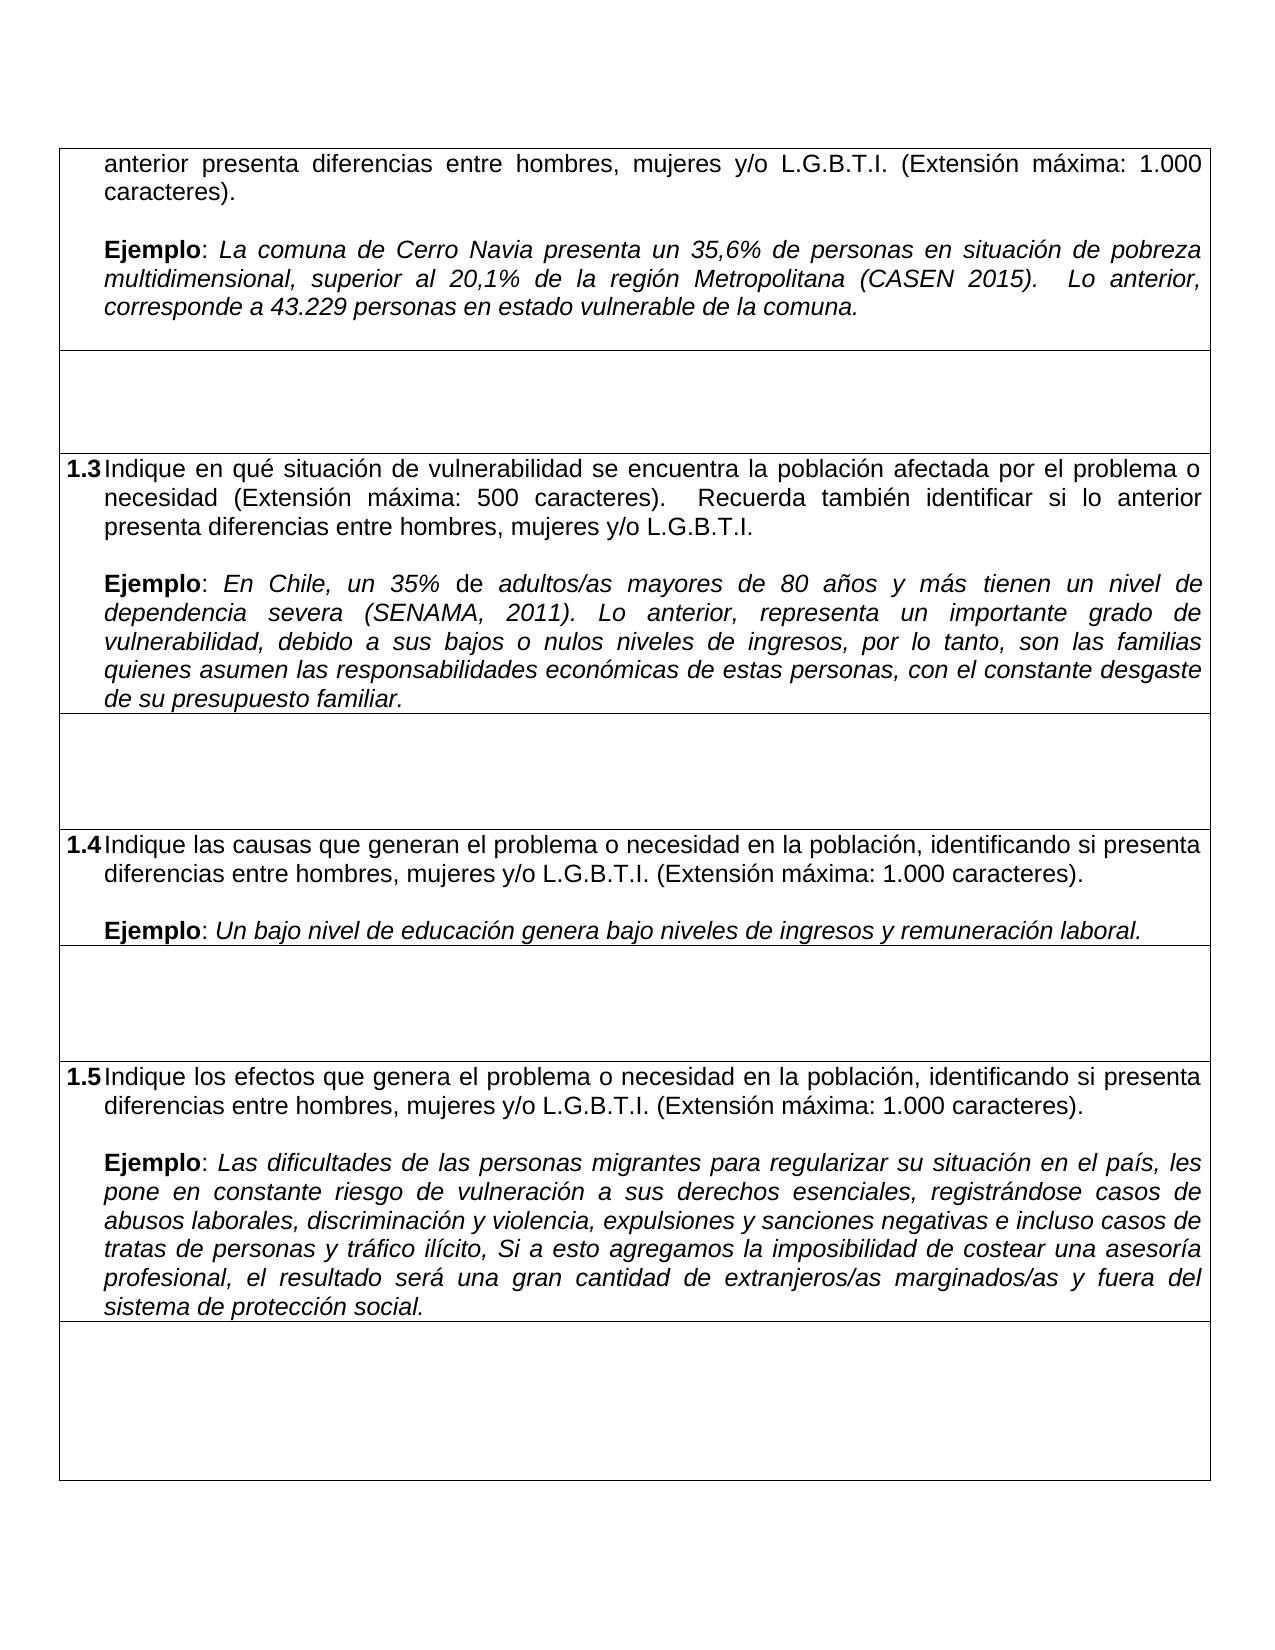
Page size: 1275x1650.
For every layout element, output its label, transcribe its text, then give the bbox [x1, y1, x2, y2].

table_cell [60, 714, 1210, 829]
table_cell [60, 149, 1210, 350]
table_cell [60, 1322, 1210, 1480]
table_cell [60, 351, 1210, 453]
table_cell Indique en qué situación de vulnerabilidad se encuentra la población afectada por el problema o necesidad (Extensión máxima: 500 caracteres). Recuerda también identificar si lo anterior presenta diferencias entre hombres, mujeres y/o L.G.B.T.I. Ejemplo: En Chile, un 35% de adultos/as mayores de 80 años y más tienen un nivel de dependencia severa (SENAMA, 2011). Lo anterior, representa un importante grado de vulnerabilidad, debido a sus bajos o nulos niveles de ingresos, por lo tanto, son las familias quienes asumen las responsabilidades económicas de estas personas, con el constante desgaste de su presupuesto familiar. [60, 454, 1210, 713]
table_cell Indique los efectos que genera el problema o necesidad en la población, identificando si presenta diferencias entre hombres, mujeres y/o L.G.B.T.I. (Extensión máxima: 1.000 caracteres). Ejemplo: Las dificultades de las personas migrantes para regularizar su situación en el país, les pone en constante riesgo de vulneración a sus derechos esenciales, registrándose casos de abusos laborales, discriminación y violencia, expulsiones y sanciones negativas e incluso casos de tratas de personas y tráfico ilícito, Si a esto agregamos la imposibilidad de costear una asesoría profesional, el resultado será una gran cantidad de extranjeros/as marginados/as y fuera del sistema de protección social. [60, 1062, 1210, 1321]
table_cell [60, 946, 1210, 1061]
table_cell Indique las causas que generan el problema o necesidad en la población, identificando si presenta diferencias entre hombres, mujeres y/o L.G.B.T.I. (Extensión máxima: 1.000 caracteres). Ejemplo: Un bajo nivel de educación genera bajo niveles de ingresos y remuneración laboral. [60, 830, 1210, 945]
